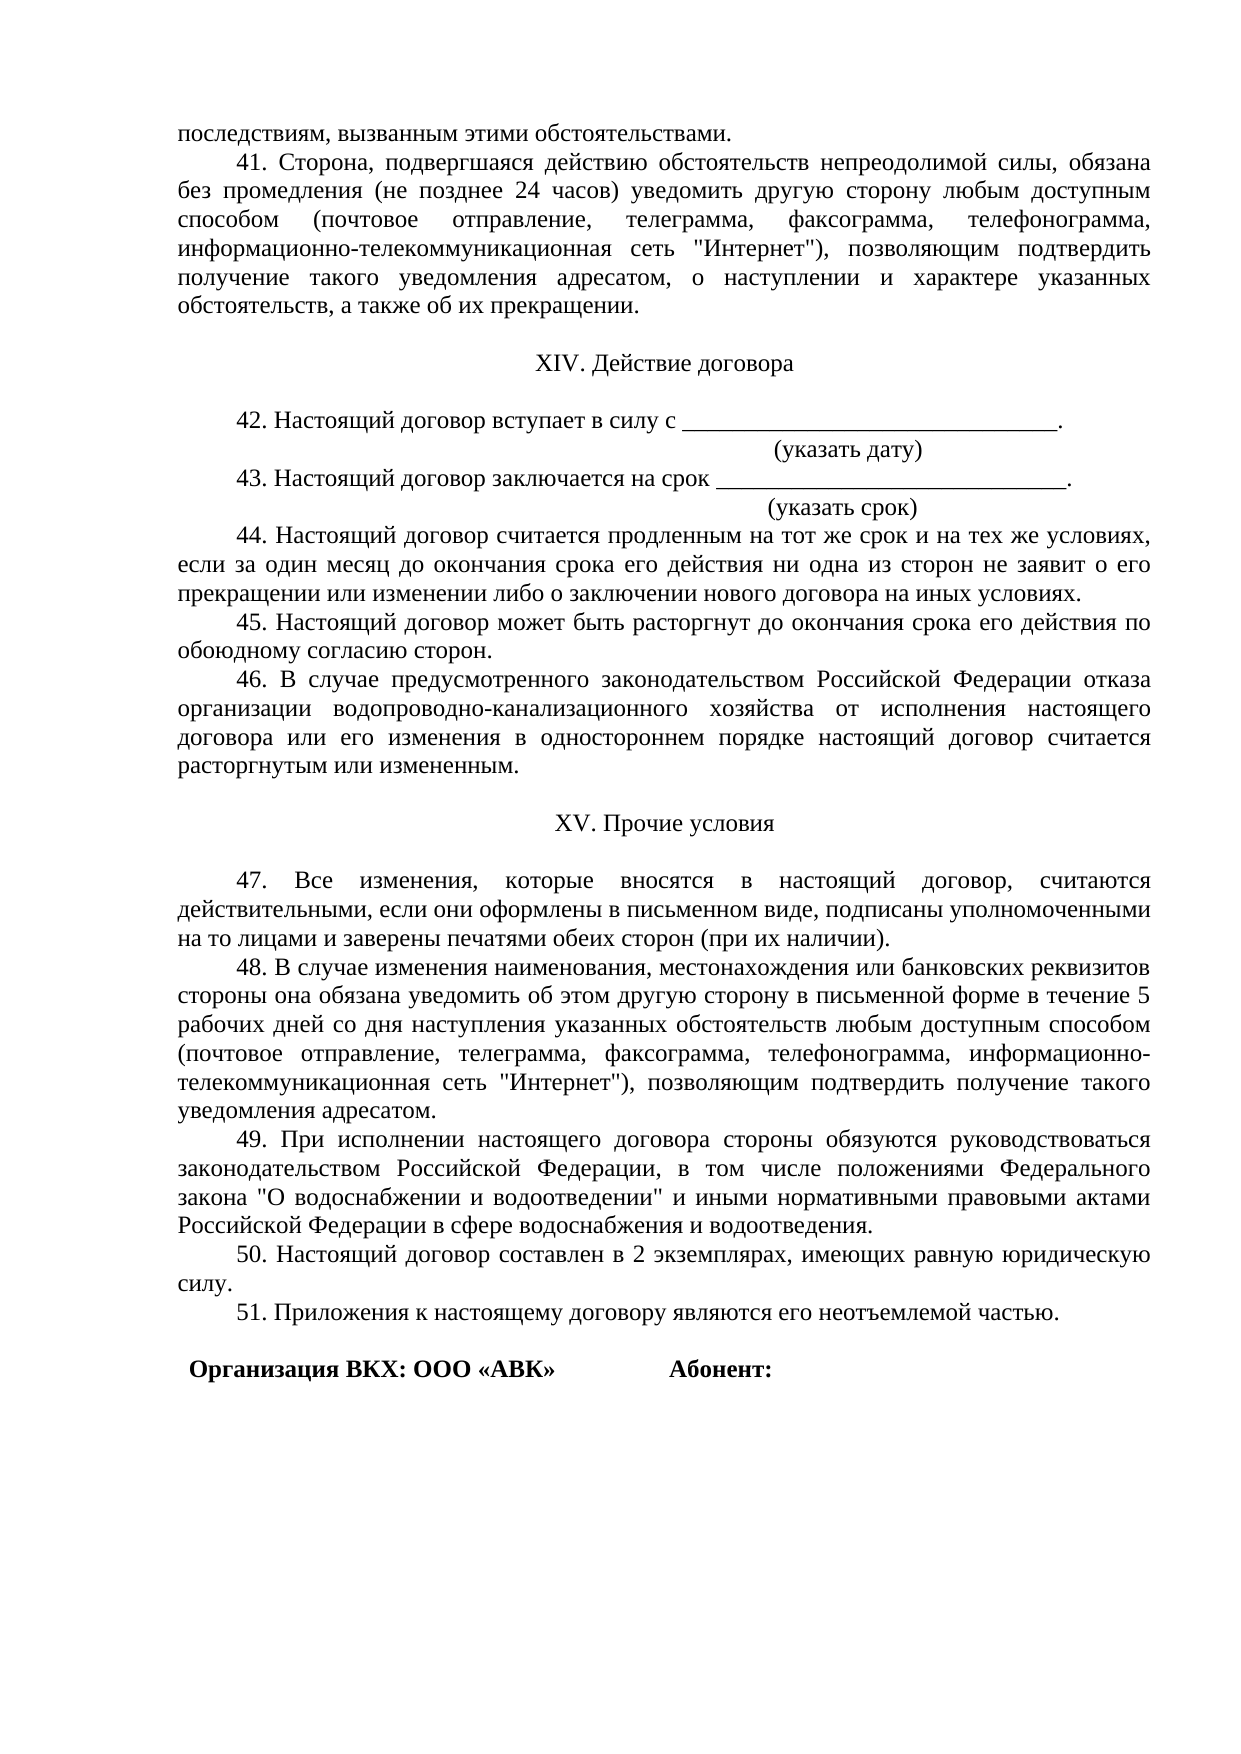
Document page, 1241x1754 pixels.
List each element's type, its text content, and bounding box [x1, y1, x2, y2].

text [177, 118, 1152, 147]
text 43. Настоящий договор заключается на срок ____________________________. [177, 463, 1152, 492]
text (указать дату) [693, 434, 1152, 463]
text 42. Настоящий договор вступает в силу с ______________________________. [177, 406, 1152, 434]
text 46. В случае предусмотренного законодательством Российской Федерации отказа организации водопроводно-канализационного хозяйства от исполнения настоящего договора или его изменения в одностороннем порядке настоящий договор считается расторгнутым или измененным. [177, 664, 1152, 779]
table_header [177, 1354, 658, 1613]
text XV. Прочие условия [177, 808, 1152, 837]
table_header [658, 1354, 1152, 1613]
text 49. При исполнении настоящего договора стороны обязуются руководствоваться законодательством Российской Федерации, в том числе положениями Федерального закона "О водоснабжении и водоотведении" и иными нормативными правовыми актами Российской Федерации в сфере водоснабжения и водоотведения. [177, 1124, 1152, 1239]
text 48. В случае изменения наименования, местонахождения или банковских реквизитов стороны она обязана уведомить об этом другую сторону в письменной форме в течение 5 рабочих дней со дня наступления указанных обстоятельств любым доступным способом (почтовое отправление, телеграмма, факсограмма, телефонограмма, информационно-телекоммуникационная сеть "Интернет"), позволяющим подтвердить получение такого уведомления адресатом. [177, 952, 1152, 1124]
text 45. Настоящий договор может быть расторгнут до окончания срока его действия по обоюдному согласию сторон. [177, 607, 1152, 664]
text 41. Сторона, подвергшаяся действию обстоятельств непреодолимой силы, обязана без промедления (не позднее 24 часов) уведомить другую сторону любым доступным способом (почтовое отправление, телеграмма, факсограмма, телефонограмма, информационно-телекоммуникационная сеть "Интернет"), позволяющим подтвердить получение такого уведомления адресатом, о наступлении и характере указанных обстоятельств, а также об их прекращении. [177, 147, 1152, 319]
text 50. Настоящий договор составлен в 2 экземплярах, имеющих равную юридическую силу. [177, 1239, 1152, 1297]
text (указать срок) [693, 492, 1152, 521]
text XIV. Действие договора [177, 348, 1152, 377]
text 47. Все изменения, которые вносятся в настоящий договор, считаются действительными, если они оформлены в письменном виде, подписаны уполномоченными на то лицами и заверены печатями обеих сторон (при их наличии). [177, 866, 1152, 952]
text 44. Настоящий договор считается продленным на тот же срок и на тех же условиях, если за один месяц до окончания срока его действия ни одна из сторон не заявит о его прекращении или изменении либо о заключении нового договора на иных условиях. [177, 521, 1152, 607]
text 51. Приложения к настоящему договору являются его неотъемлемой частью. [177, 1297, 1152, 1326]
